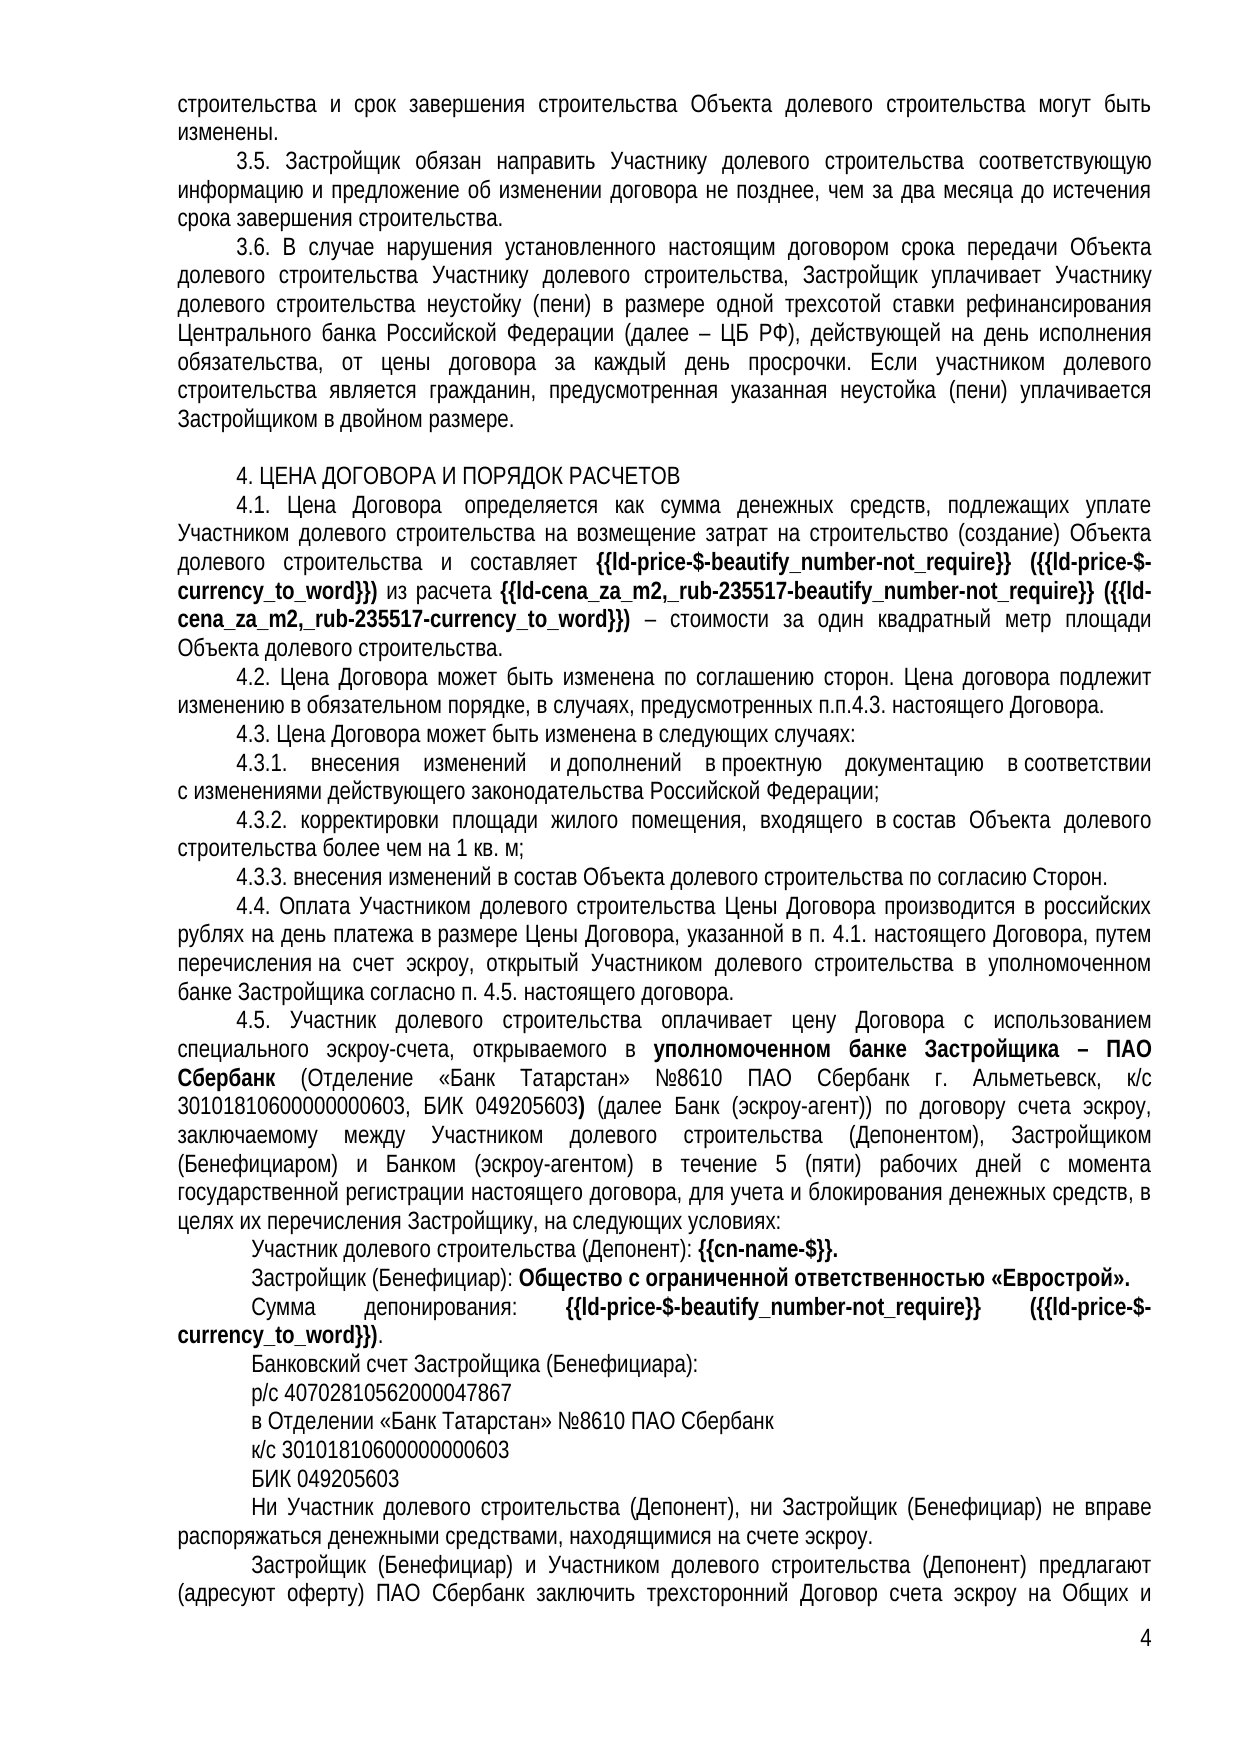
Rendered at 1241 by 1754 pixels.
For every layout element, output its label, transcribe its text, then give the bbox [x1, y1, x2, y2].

text 3.6. В случае нарушения установленного настоящим договором срока передачи Объекта долевого строительства Участнику долевого строительства, Застройщик уплачивает Участнику долевого строительства неустойку (пени) в размере одной трехсотой ставки рефинансирования Центрального банка Российской Федерации (далее – ЦБ РФ), действующей на день исполнения обязательства, от цены договора за каждый день просрочки. Если участником долевого строительства является гражданин, предусмотренная указанная неустойка (пени) уплачивается Застройщиком в двойном размере. [177, 232, 1152, 432]
text 3.5. Застройщик обязан направить Участнику долевого строительства соответствующую информацию и предложение об изменении договора не позднее, чем за два месяца до истечения срока завершения строительства. [177, 146, 1152, 232]
text 4.5. Участник долевого строительства оплачивает цену Договора с использованием специального эскроу-счета, открываемого в уполномоченном банке Застройщика – ПАО Сбербанк (Отделение «Банк Татарстан» №8610 ПАО Сбербанк г. Альметьевск, к/с 30101810600000000603, БИК 049205603) (далее Банк (эскроу-агент)) по договору счета эскроу, заключаемому между Участником долевого строительства (Депонентом), Застройщиком (Бенефициаром) и Банком (эскроу-агентом) в течение 5 (пяти) рабочих дней с момента государственной регистрации настоящего договора, для учета и блокирования денежных средств, в целях их перечисления Застройщику, на следующих условиях: [177, 1005, 1152, 1234]
text Ни Участник долевого строительства (Депонент), ни Застройщик (Бенефициар) не вправе распоряжаться денежными средствами, находящимися на счете эскроу. [177, 1492, 1152, 1549]
text к/с 30101810600000000603 [177, 1435, 1152, 1464]
text 4. ЦЕНА ДОГОВОРА И ПОРЯДОК РАСЧЕТОВ [177, 461, 1152, 490]
text Сумма депонирования: {{ld-price-$-beautify_number-not_require}} ({{ld-price-$-currency_to_word}}). [177, 1292, 1152, 1349]
text 4.4. Оплата Участником долевого строительства Цены Договора производится в российских рублях на день платежа в размере Цены Договора, указанной в п. 4.1. настоящего Договора, путем перечисления на счет эскроу, открытый Участником долевого строительства в уполномоченном банке Застройщика согласно п. 4.5. настоящего договора. [177, 891, 1152, 1005]
text 4.3. Цена Договора может быть изменена в следующих случаях: [177, 719, 1152, 747]
text 4.3.3. внесения изменений в состав Объекта долевого строительства по согласию Сторон. [177, 862, 1152, 891]
text 4.3.1. внесения изменений и дополнений в проектную документацию в соответствии с изменениями действующего законодательства Российской Федерации; [177, 747, 1152, 805]
text Банковский счет Застройщика (Бенефициара): [177, 1349, 1152, 1378]
text Участник долевого строительства (Депонент): {{cn-name-$}}. [177, 1234, 1152, 1263]
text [177, 1549, 1152, 1607]
text 4.3.2. корректировки площади жилого помещения, входящего в состав Объекта долевого строительства более чем на 1 кв. м; [177, 805, 1152, 862]
text БИК 049205603 [177, 1464, 1152, 1492]
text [177, 89, 1152, 146]
text Застройщик (Бенефициар): Общество с ограниченной ответственностью «Еврострой». [177, 1263, 1152, 1292]
text 4.2. Цена Договора может быть изменена по соглашению сторон. Цена договора подлежит изменению в обязательном порядке, в случаях, предусмотренных п.п.4.3. настоящего Договора. [177, 662, 1152, 719]
text 4.1. Цена Договора определяется как сумма денежных средств, подлежащих уплате Участником долевого строительства на возмещение затрат на строительство (создание) Объекта долевого строительства и составляет {{ld-price-$-beautify_number-not_require}} ({{ld-price-$-currency_to_word}}) из расчета {{ld-cena_za_m2,_rub-235517-beautify_number-not_require}} ({{ld-cena_za_m2,_rub-235517-currency_to_word}}) – стоимости за один квадратный метр площади Объекта долевого строительства. [177, 490, 1152, 662]
text р/с 40702810562000047867 [177, 1378, 1152, 1406]
text в Отделении «Банк Татарстан» №8610 ПАО Сбербанк [177, 1406, 1152, 1435]
